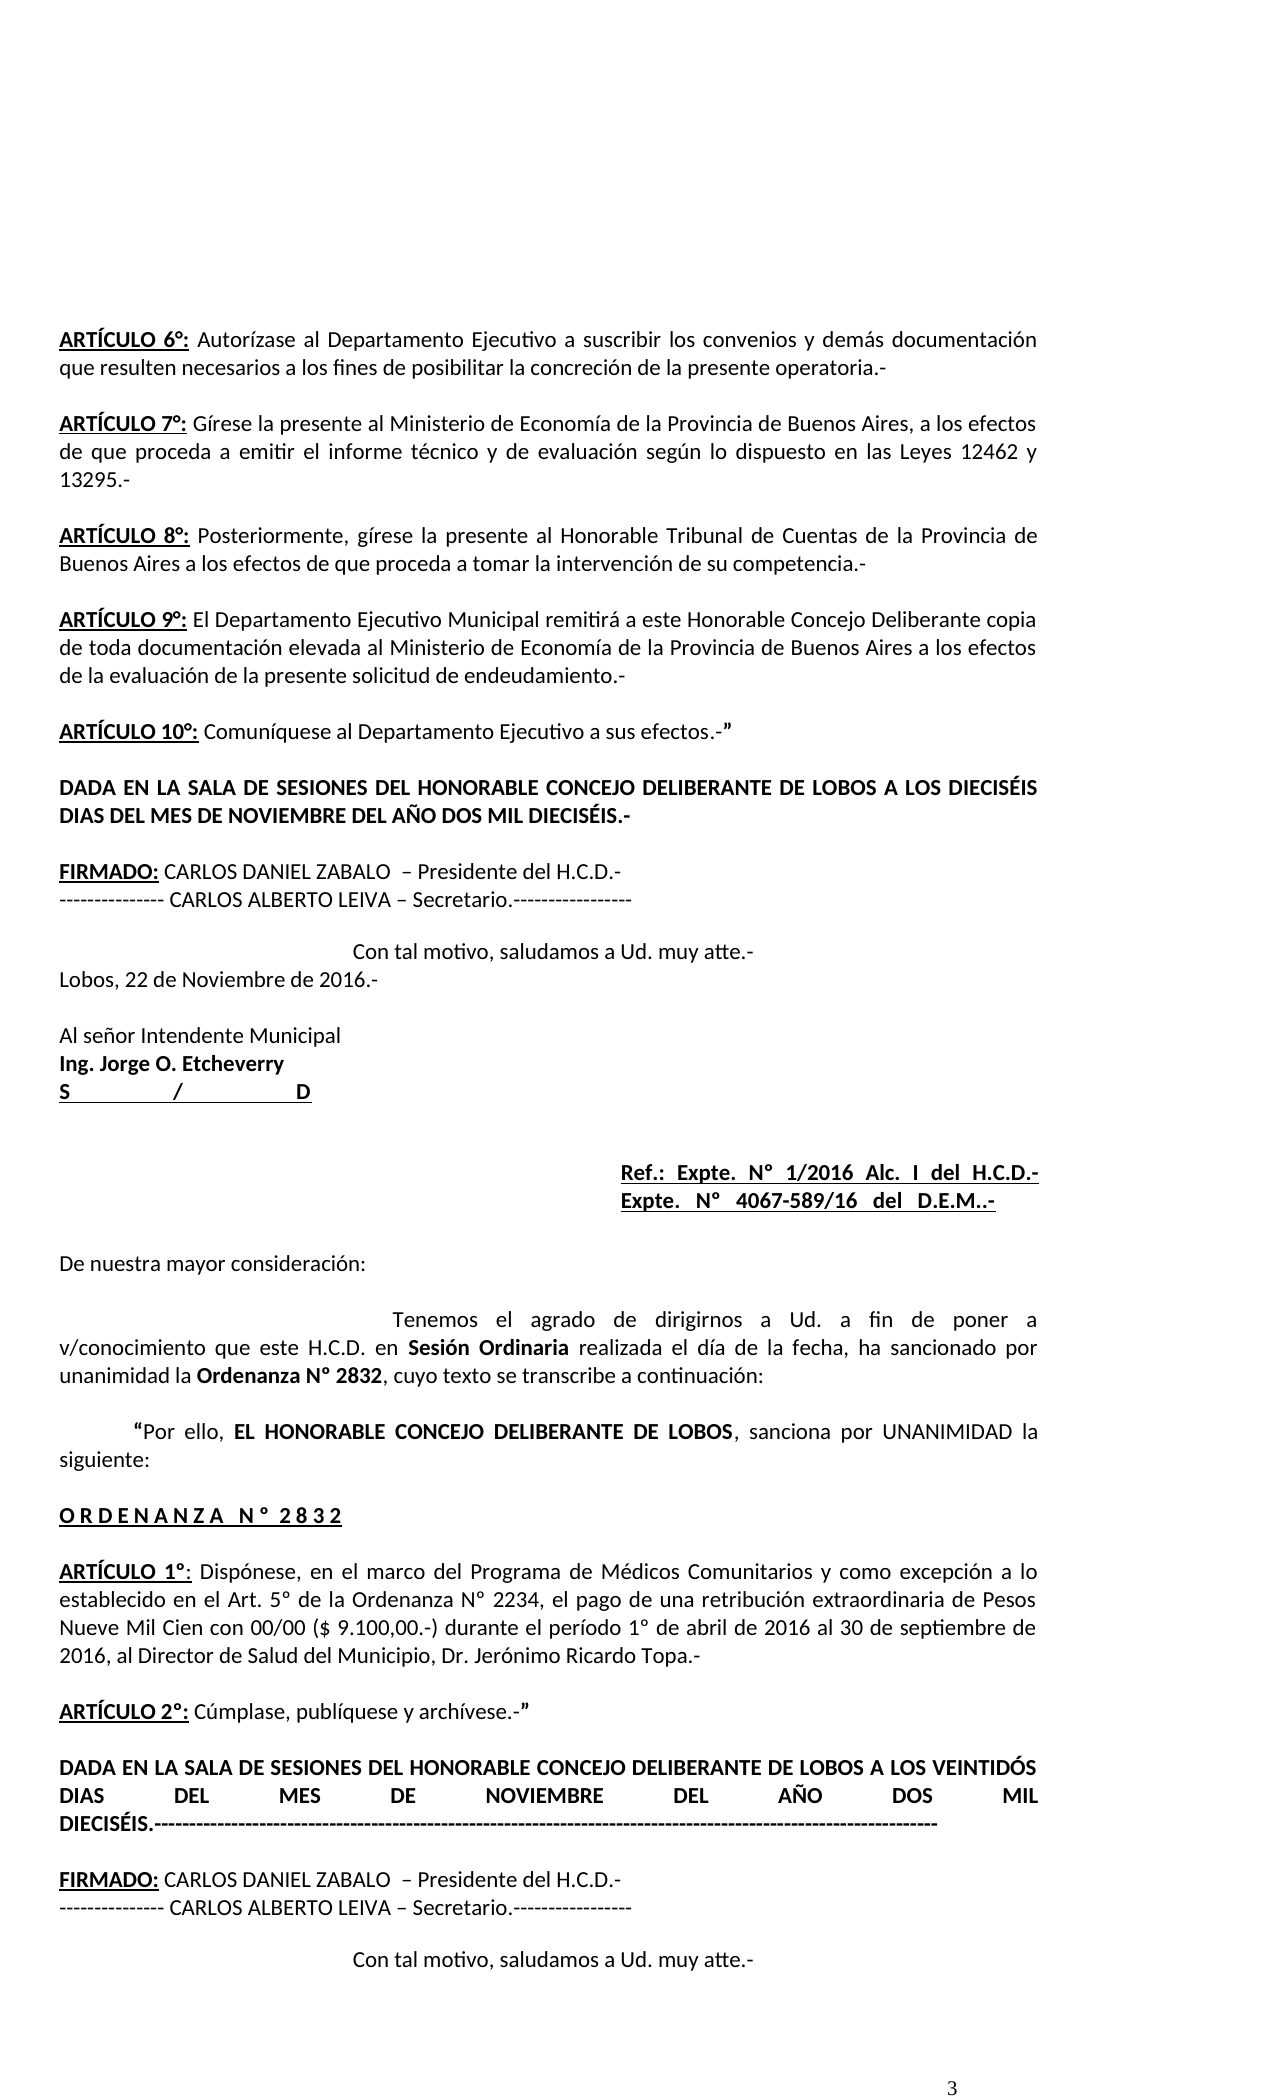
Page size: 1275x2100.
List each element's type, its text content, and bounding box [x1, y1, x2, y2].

text Con tal motivo, saludamos a Ud. muy atte.- [59, 1945, 1039, 1973]
text Con tal motivo, saludamos a Ud. muy atte.- [59, 937, 1039, 965]
text O R D E N A N Z A N º 2 8 3 2 [59, 1501, 1039, 1529]
text “Por ello, EL HONORABLE CONCEJO DELIBERANTE DE LOBOS, sanciona por UNANIMIDAD la siguiente: [59, 1417, 1039, 1473]
text Lobos, 22 de Noviembre de 2016.- [59, 965, 1039, 993]
subtitle Ref.: Expte. Nº 1/2016 Alc. I del H.C.D.-Expte. Nº 4067-589/16 del D.E.M..- [621, 1184, 1039, 1214]
text DADA EN LA SALA DE SESIONES DEL HONORABLE CONCEJO DELIBERANTE DE LOBOS A LOS VEINTIDÓS DIAS DEL MES DE NOVIEMBRE DEL AÑO DOS MIL DIECISÉIS.---------------------------------------------------------------------------------------------------------------- [59, 1753, 1039, 1837]
text Tenemos el agrado de dirigirnos a Ud. a fin de poner a v/conocimiento que este H.C.D. en Sesión Ordinaria realizada el día de la fecha, ha sancionado por unanimidad la Ordenanza Nº 2832, cuyo texto se transcribe a continuación: [59, 1305, 1039, 1389]
text Ing. Jorge O. Etcheverry [59, 1049, 1039, 1077]
text ARTÍCULO 7°: Gírese la presente al Ministerio de Economía de la Provincia de Buenos Aires, a los efectos de que proceda a emitir el informe técnico y de evaluación según lo dispuesto en las Leyes 12462 y 13295.- [59, 409, 1039, 493]
text De nuestra mayor consideración: [59, 1249, 1039, 1277]
text Al señor Intendente Municipal [59, 1021, 1039, 1049]
subtitle Ref.: Expte. Nº 1/2016 Alc. I del H.C.D.-Expte. Nº 4067-589/16 del D.E.M..- [621, 1158, 1039, 1183]
text FIRMADO: CARLOS DANIEL ZABALO – Presidente del H.C.D.- [59, 857, 1039, 885]
text --------------- CARLOS ALBERTO LEIVA – Secretario.----------------- [59, 885, 1039, 913]
text DADA EN LA SALA DE SESIONES DEL HONORABLE CONCEJO DELIBERANTE DE LOBOS A LOS DIECISÉIS DIAS DEL MES DE NOVIEMBRE DEL AÑO DOS MIL DIECISÉIS.- [59, 773, 1039, 829]
subtitle S / D [59, 1077, 1039, 1106]
text ARTÍCULO 10°: Comuníquese al Departamento Ejecutivo a sus efectos.-” [59, 717, 1039, 745]
text FIRMADO: CARLOS DANIEL ZABALO – Presidente del H.C.D.- [59, 1865, 1039, 1893]
text ARTÍCULO 1º: Dispónese, en el marco del Programa de Médicos Comunitarios y como excepción a lo establecido en el Art. 5º de la Ordenanza Nº 2234, el pago de una retribución extraordinaria de Pesos Nueve Mil Cien con 00/00 ($ 9.100,00.-) durante el período 1º de abril de 2016 al 30 de septiembre de 2016, al Director de Salud del Municipio, Dr. Jerónimo Ricardo Topa.- [59, 1557, 1039, 1669]
text ARTÍCULO 8°: Posteriormente, gírese la presente al Honorable Tribunal de Cuentas de la Provincia de Buenos Aires a los efectos de que proceda a tomar la intervención de su competencia.- [59, 521, 1039, 577]
text ARTÍCULO 6°: Autorízase al Departamento Ejecutivo a suscribir los convenios y demás documentación que resulten necesarios a los fines de posibilitar la concreción de la presente operatoria.- [59, 325, 1039, 381]
text ARTÍCULO 9°: El Departamento Ejecutivo Municipal remitirá a este Honorable Concejo Deliberante copia de toda documentación elevada al Ministerio de Economía de la Provincia de Buenos Aires a los efectos de la evaluación de la presente solicitud de endeudamiento.- [59, 605, 1039, 689]
text --------------- CARLOS ALBERTO LEIVA – Secretario.----------------- [59, 1893, 1039, 1921]
text ARTÍCULO 2º: Cúmplase, publíquese y archívese.-” [59, 1697, 1039, 1725]
